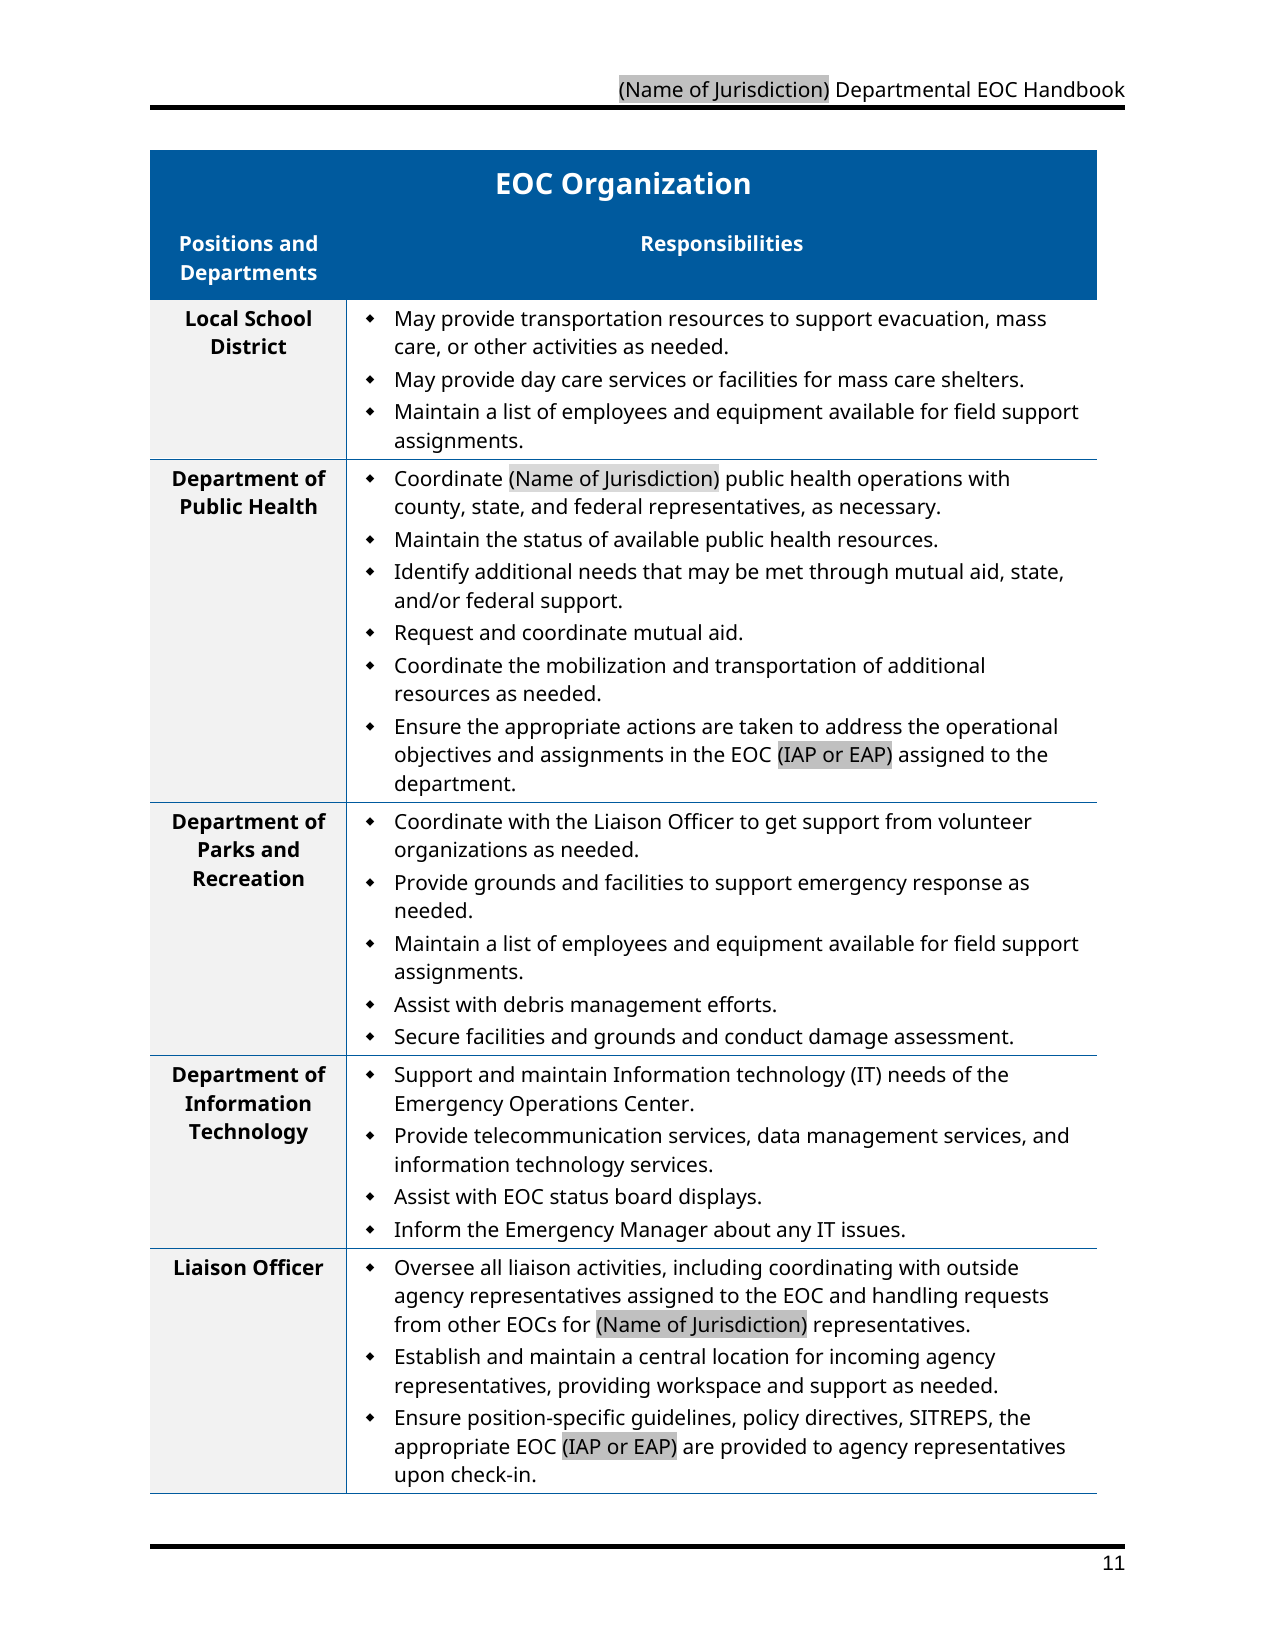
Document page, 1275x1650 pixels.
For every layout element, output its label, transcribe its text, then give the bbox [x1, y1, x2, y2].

table_cell Department of Information Technology [150, 1056, 346, 1248]
table_cell Department of Parks and Recreation [150, 803, 346, 1055]
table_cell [347, 1249, 1097, 1493]
table_cell Liaison Officer [150, 1249, 346, 1493]
table_cell Responsibilities [347, 217, 1097, 299]
table_cell Positions and Departments [150, 217, 346, 299]
table_cell Support and maintain Information technology (IT) needs of the Emergency Operations Center. Provide telecommunication services, data management services, and information technology services. Assist with EOC status board displays. Inform the Emergency Manager about any IT issues. [347, 1056, 1097, 1248]
table_cell Coordinate (Name of Jurisdiction) public health operations with county, state, and federal representatives, as necessary. Maintain the status of available public health resources. Identify additional needs that may be met through mutual aid, state, and/or federal support. Request and coordinate mutual aid. Coordinate the mobilization and transportation of additional resources as needed. Ensure the appropriate actions are taken to address the operational objectives and assignments in the EOC (IAP or EAP) assigned to the department. [347, 460, 1097, 802]
table_header EOC Organization [150, 151, 1097, 216]
table_cell May provide transportation resources to support evacuation, mass care, or other activities as needed. May provide day care services or facilities for mass care shelters. Maintain a list of employees and equipment available for field support assignments. [347, 300, 1097, 458]
table_cell Local School District [150, 300, 346, 458]
table_cell Department of Public Health [150, 460, 346, 802]
table_cell Coordinate with the Liaison Officer to get support from volunteer organizations as needed. Provide grounds and facilities to support emergency response as needed. Maintain a list of employees and equipment available for field support assignments. Assist with debris management efforts. Secure facilities and grounds and conduct damage assessment. [347, 803, 1097, 1055]
